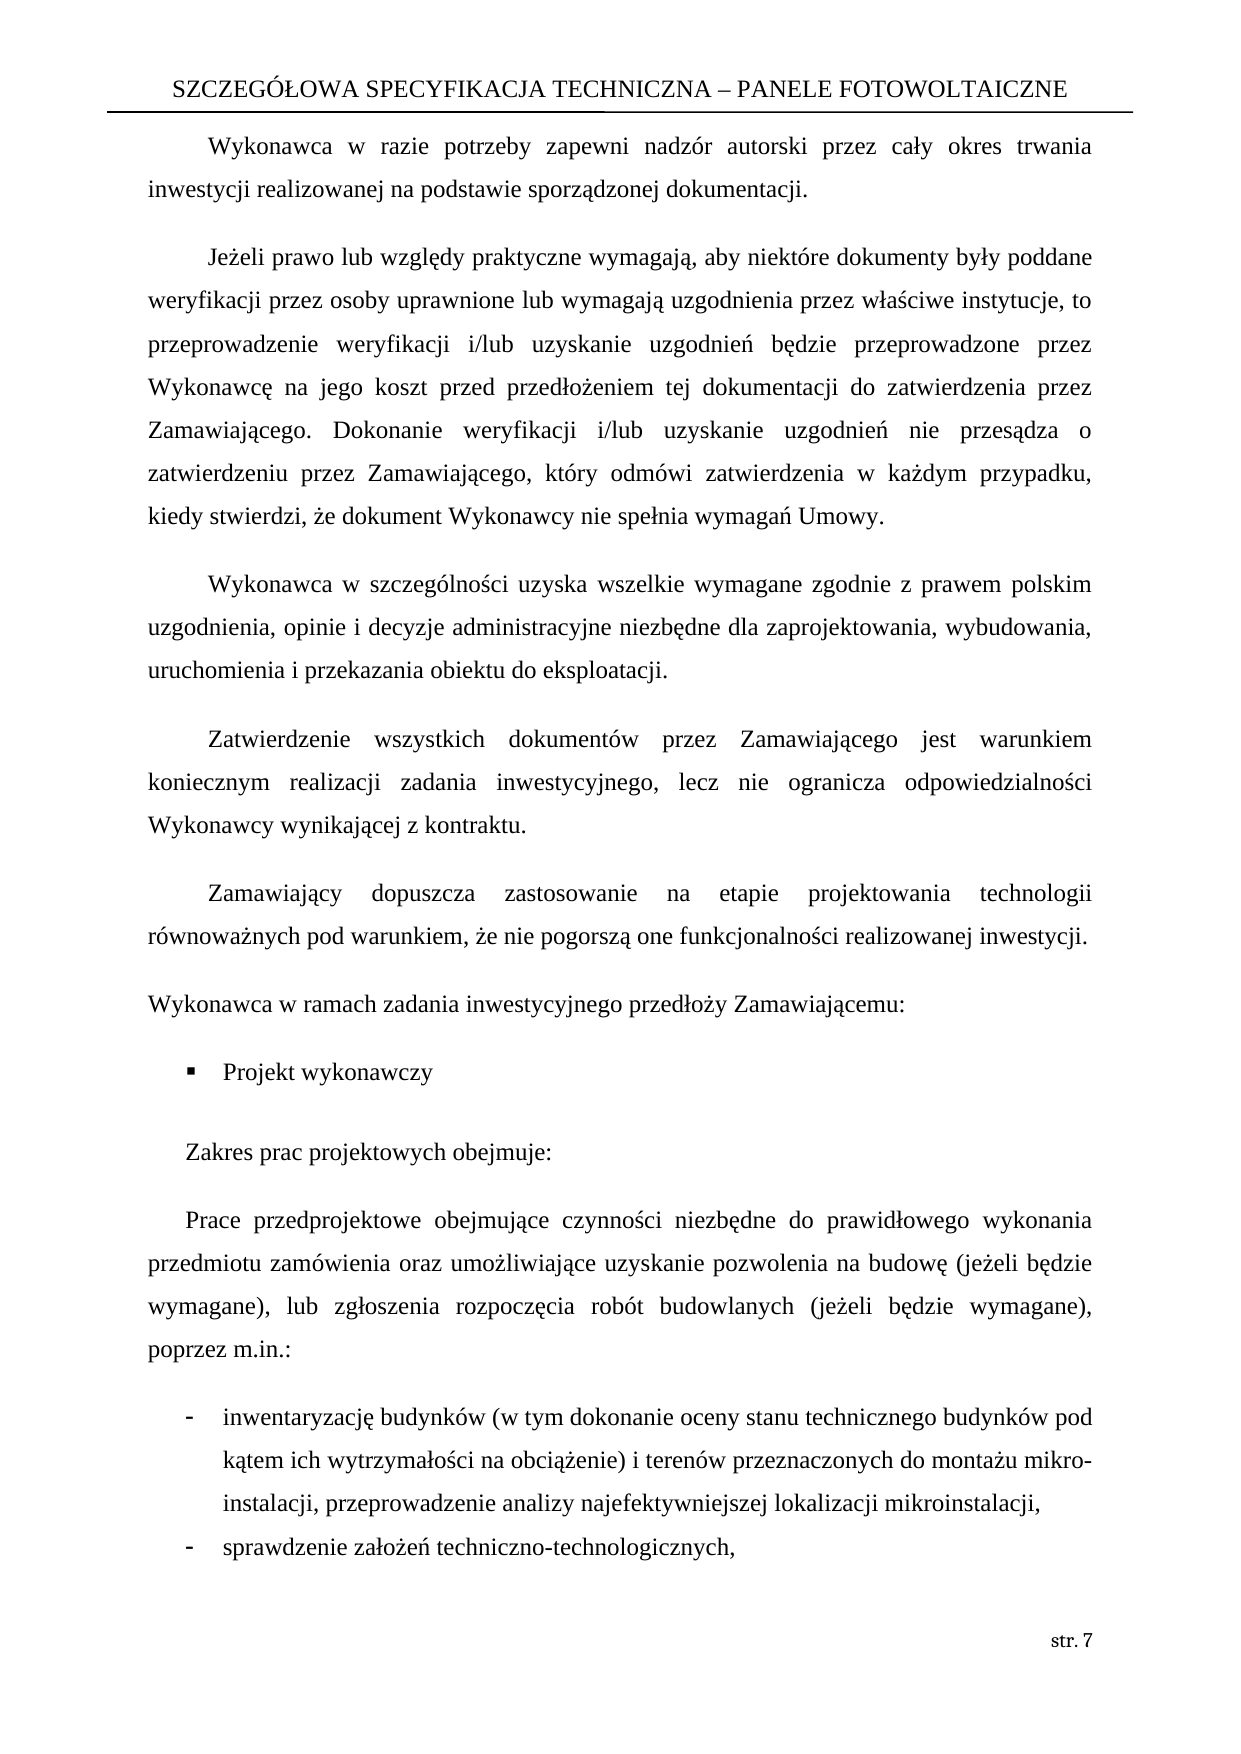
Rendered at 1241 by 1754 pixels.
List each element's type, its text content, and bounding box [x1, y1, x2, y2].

text Zakres prac projektowych obejmuje: [148, 1137, 1093, 1165]
list sprawdzenie założeń techniczno-technologicznych, [185, 1532, 1093, 1560]
text Wykonawca w razie potrzeby zapewni nadzór autorski przez cały okres trwania inwestycji realizowanej na podstawie sporządzonej dokumentacji. [148, 131, 1093, 203]
text Jeżeli prawo lub względy praktyczne wymagają, aby niektóre dokumenty były poddane weryfikacji przez osoby uprawnione lub wymagają uzgodnienia przez właściwe instytucje, to przeprowadzenie weryfikacji i/lub uzyskanie uzgodnień będzie przeprowadzone przez Wykonawcę na jego koszt przed przedłożeniem tej dokumentacji do zatwierdzenia przez Zamawiającego. Dokonanie weryfikacji i/lub uzyskanie uzgodnień nie przesądza o zatwierdzeniu przez Zamawiającego, który odmówi zatwierdzenia w każdym przypadku, kiedy stwierdzi, że dokument Wykonawcy nie spełnia wymagań Umowy. [148, 242, 1093, 530]
text Zamawiający dopuszcza zastosowanie na etapie projektowania technologii równoważnych pod warunkiem, że nie pogorszą one funkcjonalności realizowanej inwestycji. [148, 878, 1093, 950]
text Wykonawca w szczególności uzyska wszelkie wymagane zgodnie z prawem polskim uzgodnienia, opinie i decyzje administracyjne niezbędne dla zaprojektowania, wybudowania, uruchomienia i przekazania obiektu do eksploatacji. [148, 569, 1093, 684]
list Projekt wykonawczy [185, 1057, 1093, 1086]
text Prace przedprojektowe obejmujące czynności niezbędne do prawidłowego wykonania przedmiotu zamówienia oraz umożliwiające uzyskanie pozwolenia na budowę (jeżeli będzie wymagane), lub zgłoszenia rozpoczęcia robót budowlanych (jeżeli będzie wymagane), poprzez m.in.: [148, 1205, 1093, 1363]
text Zatwierdzenie wszystkich dokumentów przez Zamawiającego jest warunkiem koniecznym realizacji zadania inwestycyjnego, lecz nie ogranicza odpowiedzialności Wykonawcy wynikającej z kontraktu. [148, 724, 1093, 839]
text Wykonawca w ramach zadania inwestycyjnego przedłoży Zamawiającemu: [148, 989, 1093, 1018]
list inwentaryzację budynków (w tym dokonanie oceny stanu technicznego budynków pod kątem ich wytrzymałości na obciążenie) i terenów przeznaczonych do montażu mikro-instalacji, przeprowadzenie analizy najefektywniejszej lokalizacji mikroinstalacji, [185, 1402, 1093, 1517]
